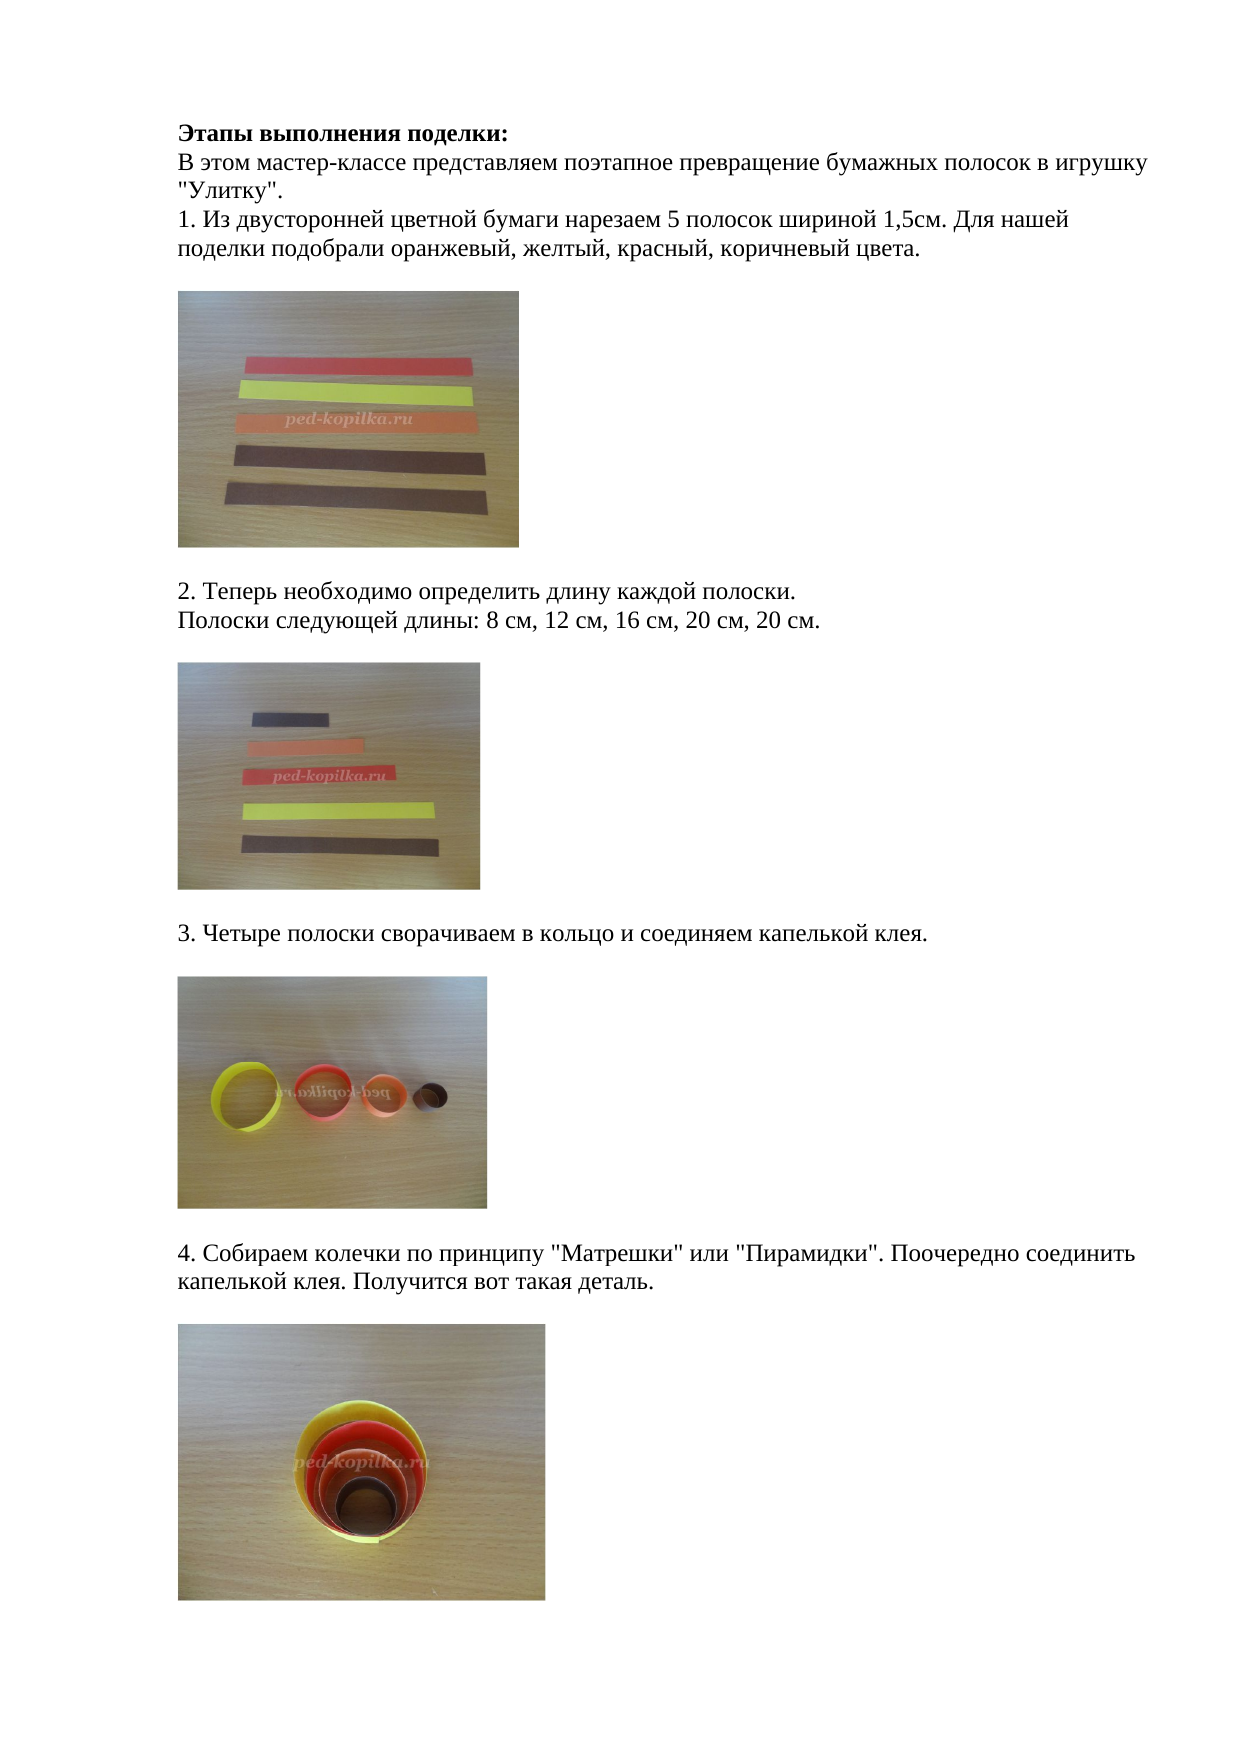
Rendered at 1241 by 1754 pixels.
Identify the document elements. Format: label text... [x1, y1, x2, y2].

picture [177, 662, 481, 890]
picture [177, 976, 488, 1209]
picture [177, 290, 519, 548]
picture [177, 1323, 546, 1601]
text 3. Четыре полоски сворачиваем в кольцо и соединяем капелькой клея. [177, 890, 1152, 947]
text 4. Собираем колечки по принципу "Матрешки" или "Пирамидки". Поочередно соединить капелькой клея. Получится вот такая деталь. [177, 1209, 1152, 1295]
text 2. Теперь необходимо определить длину каждой полоски. Полоски следующей длины: 8 см, 12 см, 16 см, 20 см, 20 см. [177, 547, 1152, 633]
text Этапы выполнения поделки: В этом мастер-классе представляем поэтапное превращение бумажных полосок в игрушку "Улитку". 1. Из двусторонней цветной бумаги нарезаем 5 полосок шириной 1,5см. Для нашей поделки подобрали оранжевый, желтый, красный, коричневый цвета. [283, 118, 1152, 262]
